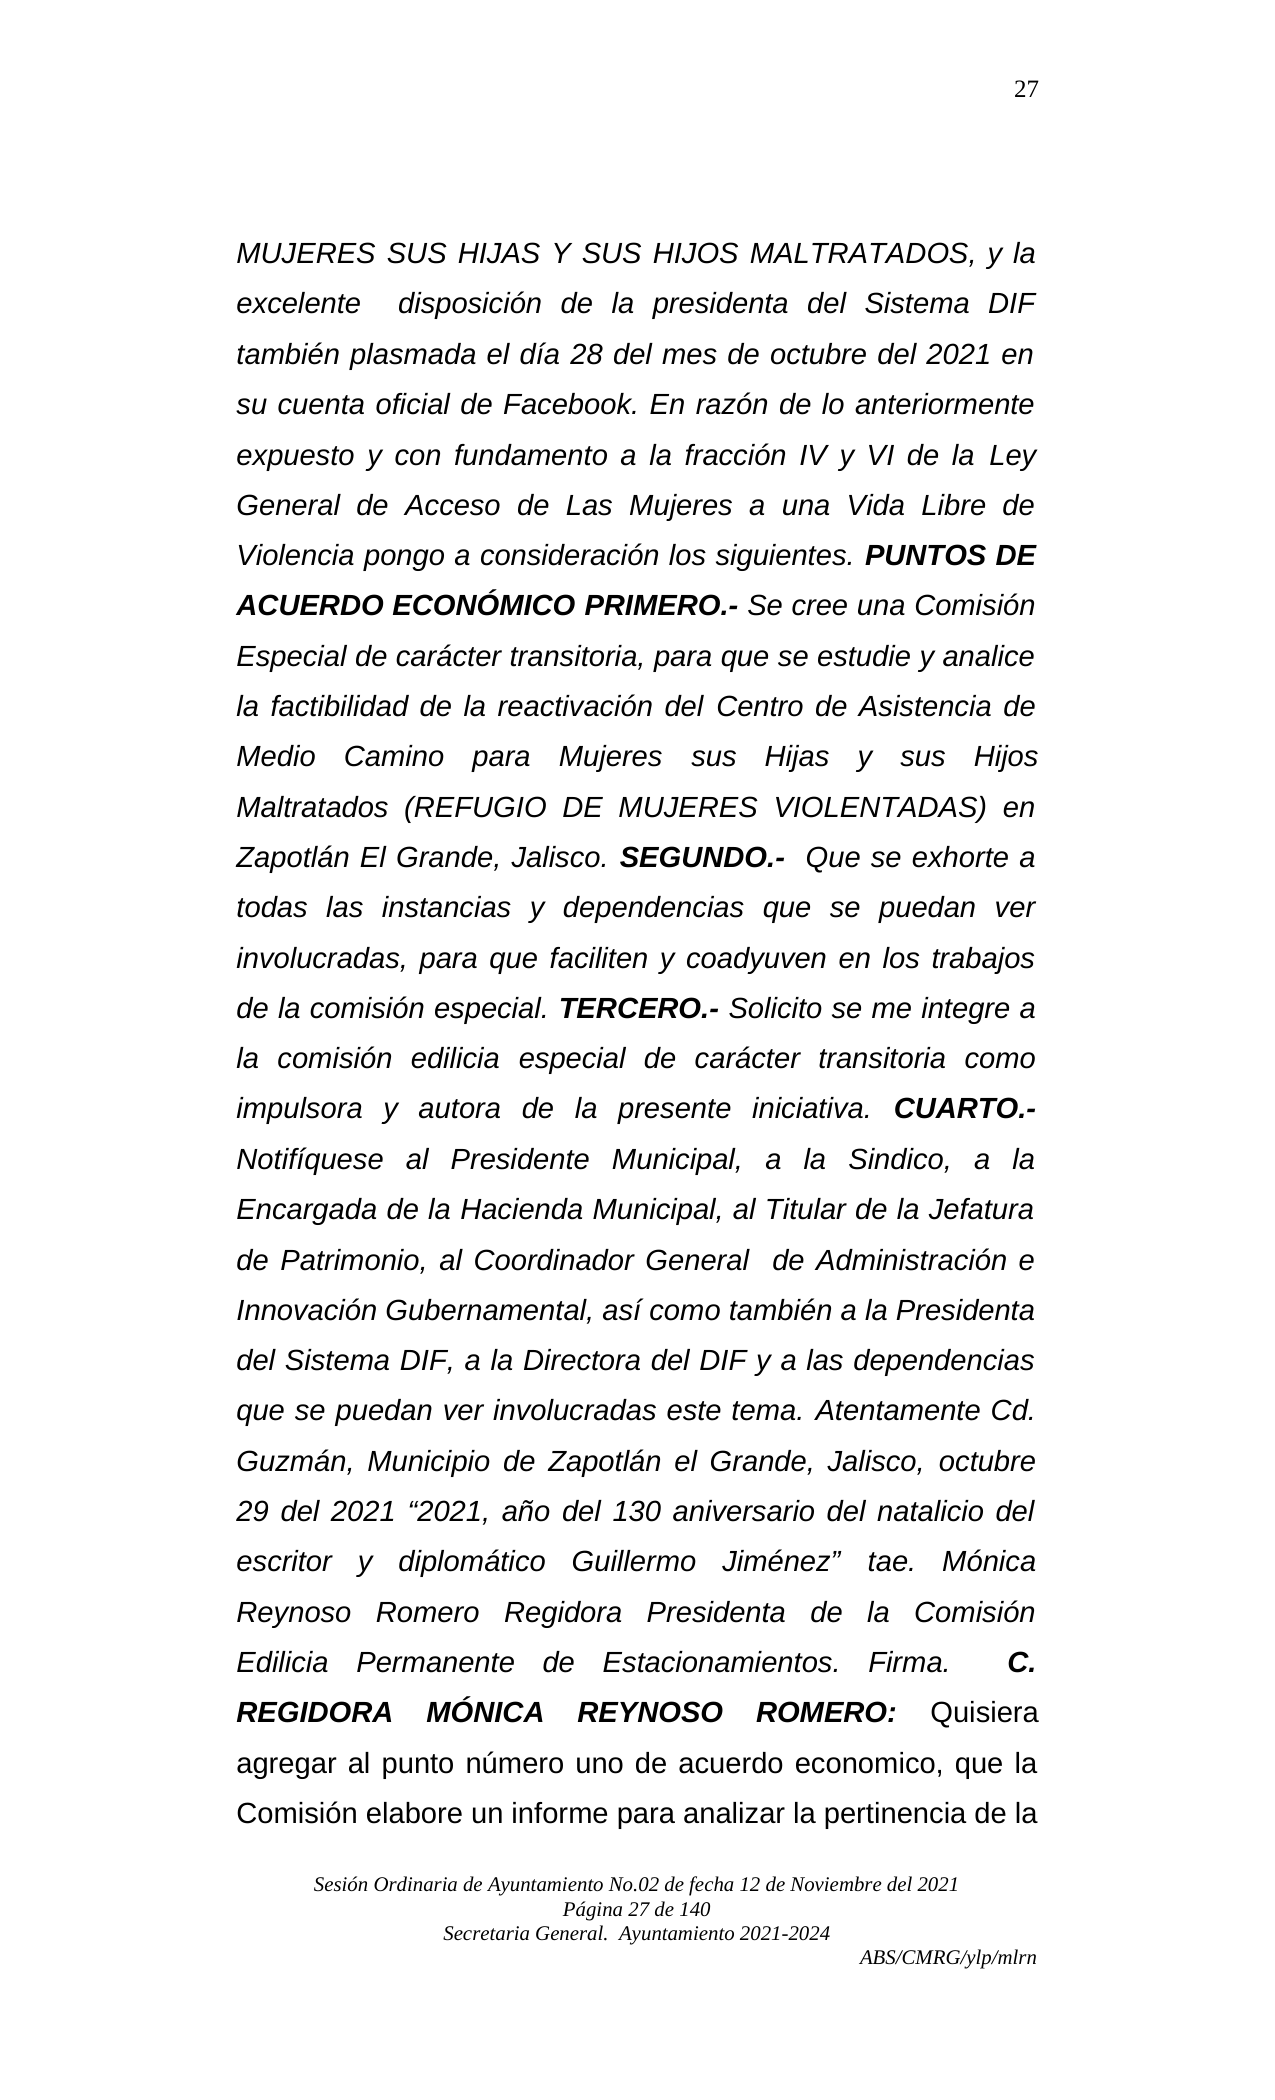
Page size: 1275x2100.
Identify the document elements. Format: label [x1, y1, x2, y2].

text [236, 236, 1039, 1829]
